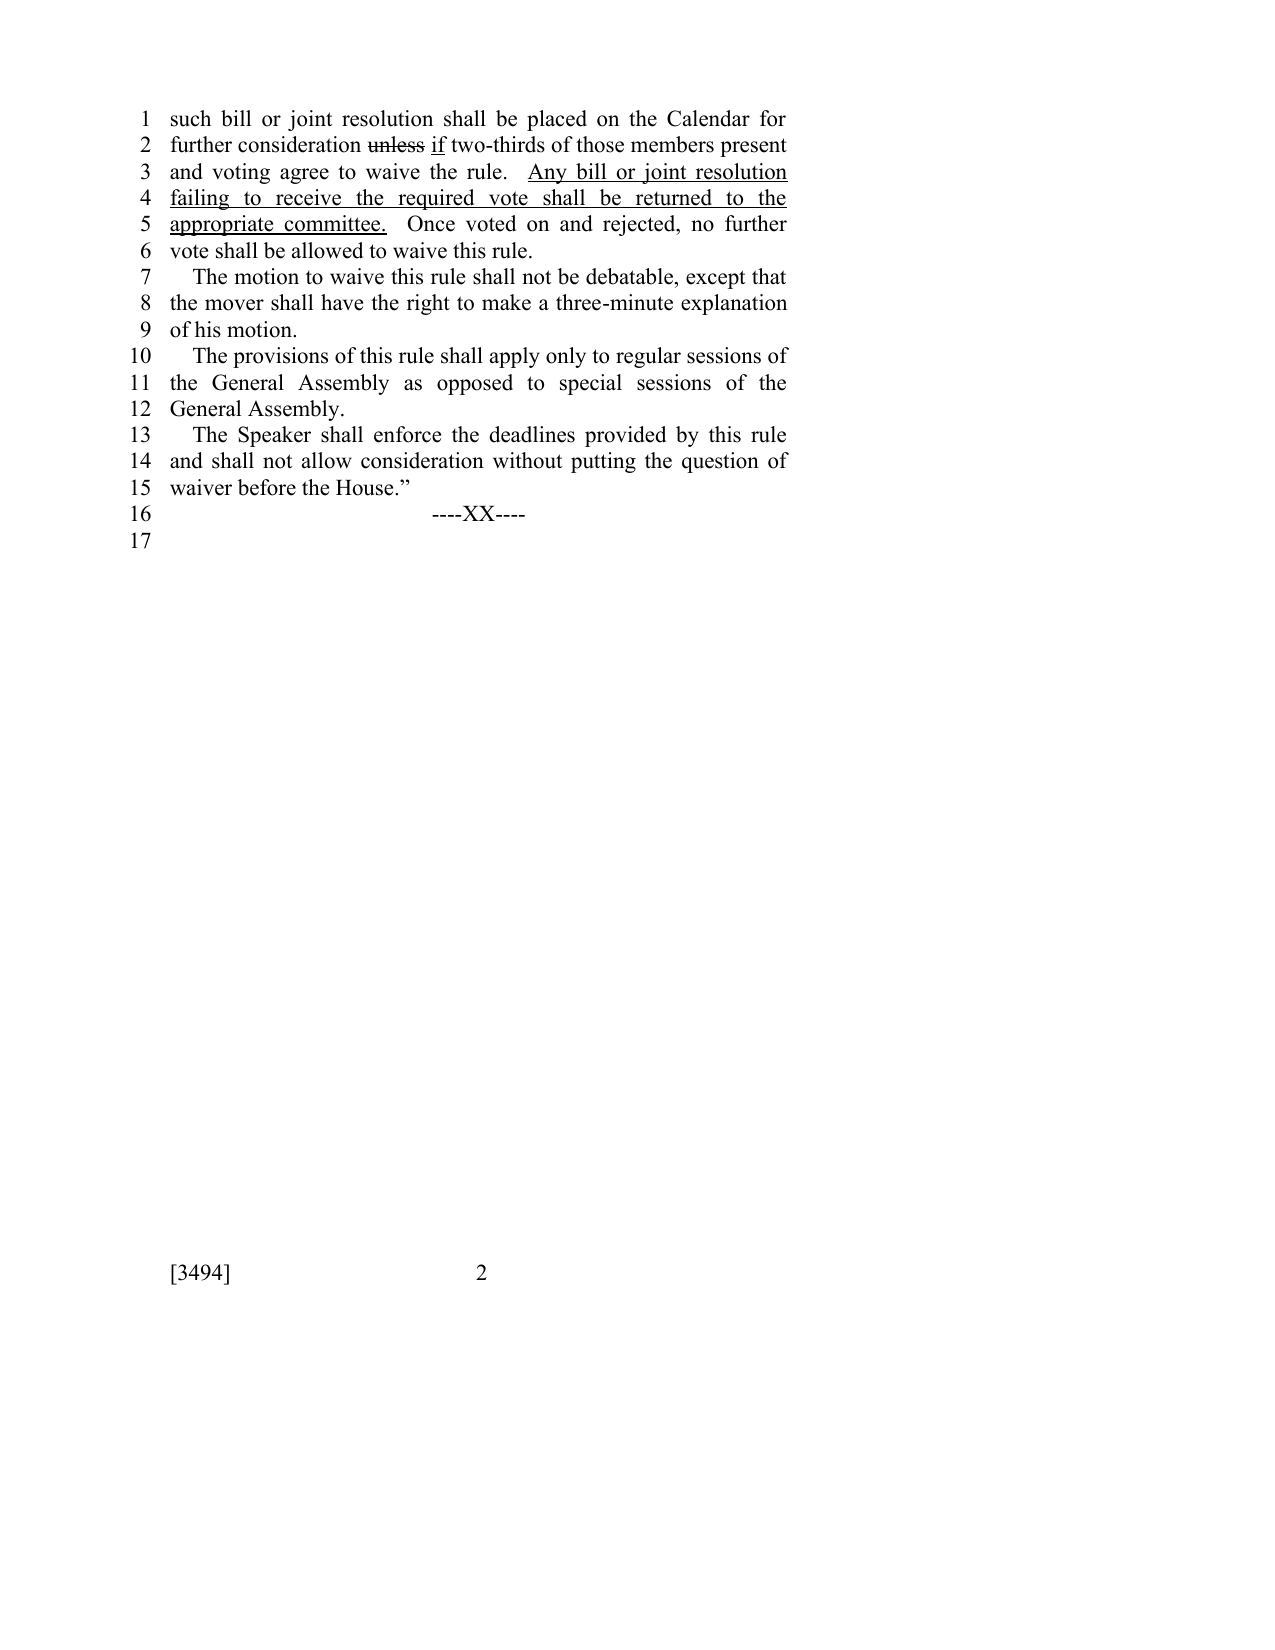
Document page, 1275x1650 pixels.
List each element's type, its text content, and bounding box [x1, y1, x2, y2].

text ----XX---- [169, 500, 787, 527]
text The provisions of this rule shall apply only to regular sessions of the General Assembly as opposed to special sessions of the General Assembly. [169, 342, 787, 421]
text The motion to waive this rule shall not be debatable, except that the mover shall have the right to make a three-minute explanation of his motion. [169, 263, 787, 342]
text The Speaker shall enforce the deadlines provided by this rule and shall not allow consideration without putting the question of waiver before the House.” [169, 421, 787, 500]
